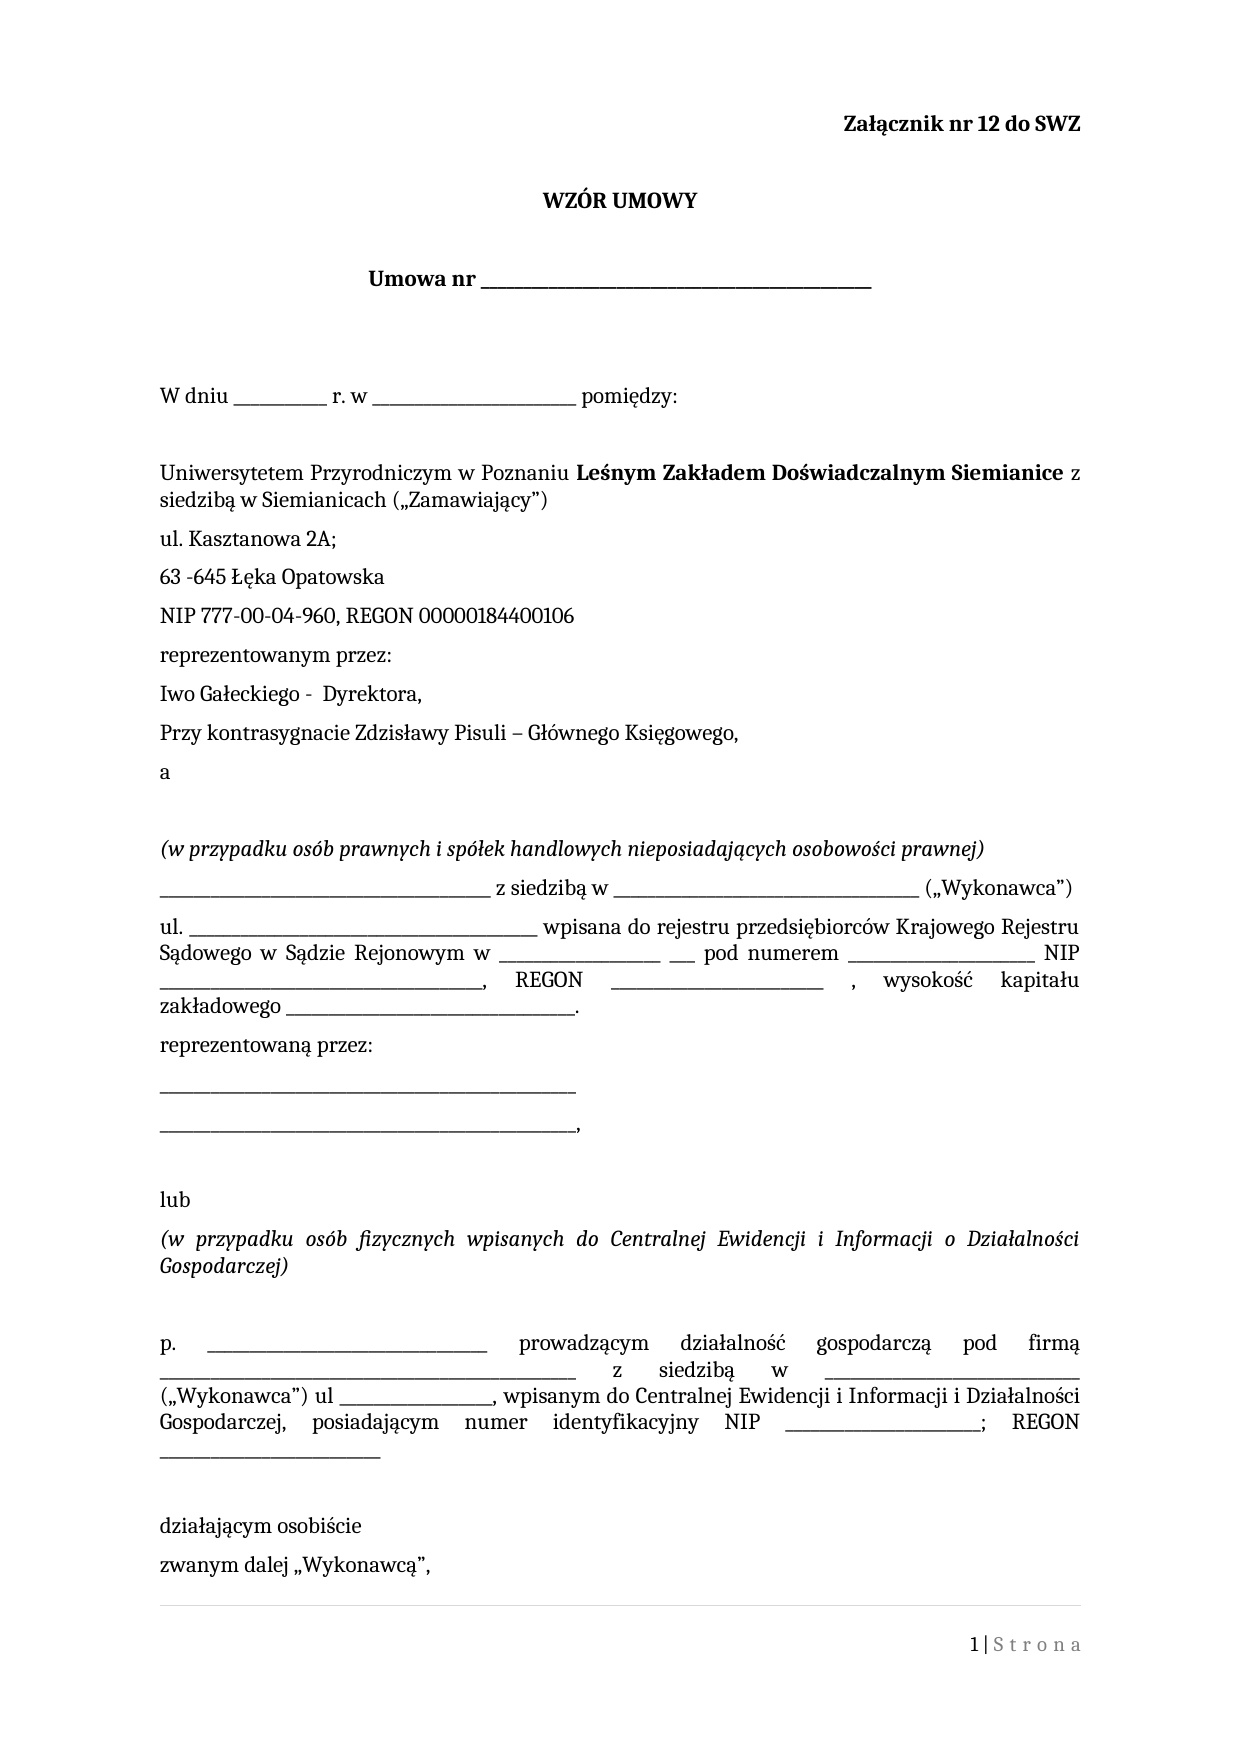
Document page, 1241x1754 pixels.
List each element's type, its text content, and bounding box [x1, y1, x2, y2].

text (w przypadku osób fizycznych wpisanych do Centralnej Ewidencji i Informacji o Działalności Gospodarczej) [159, 1226, 1081, 1279]
text _________________________________________________ [159, 1071, 1081, 1097]
text ul. Kasztanowa 2A; [159, 525, 1081, 552]
text zwanym dalej „Wykonawcą”, [159, 1552, 1081, 1578]
text 63 -645 Łęka Opatowska [159, 564, 1081, 591]
text W dniu ___________ r. w ________________________ pomiędzy: [159, 382, 1081, 409]
text p. _________________________________ prowadzącym działalność gospodarczą pod firmą _________________________________________________ z siedzibą w ______________________________ („Wykonawca”) ul __________________, wpisanym do Centralnej Ewidencji i Informacji i Działalności Gospodarczej, posiadającym numer identyfikacyjny NIP _______________________; REGON __________________________ [159, 1330, 1081, 1462]
text (w przypadku osób prawnych i spółek handlowych nieposiadających osobowości prawnej) [159, 836, 1081, 862]
text Załącznik nr 12 do SWZ [159, 110, 1081, 137]
text a [159, 758, 1081, 785]
text Iwo Gałeckiego - Dyrektora, [159, 681, 1081, 707]
text reprezentowanym przez: [159, 642, 1081, 668]
text _________________________________________________, [159, 1109, 1081, 1136]
text _______________________________________ z siedzibą w ____________________________________ („Wykonawca”) [159, 875, 1081, 901]
text ul. _________________________________________ wpisana do rejestru przedsiębiorców Krajowego Rejestru Sądowego w Sądzie Rejonowym w ___________________ ___ pod numerem ______________________ NIP ______________________________________, REGON _________________________ , wysokość kapitału zakładowego __________________________________. [159, 914, 1081, 1019]
text Umowa nr ______________________________________________ [159, 266, 1081, 292]
text reprezentowaną przez: [159, 1032, 1081, 1058]
text NIP 777-00-04-960, REGON 00000184400106 [159, 603, 1081, 629]
text WZÓR UMOWY [159, 188, 1081, 214]
text działającym osobiście [159, 1513, 1081, 1539]
text Przy kontrasygnacie Zdzisławy Pisuli – Głównego Księgowego, [159, 719, 1081, 746]
text Uniwersytetem Przyrodniczym w Poznaniu Leśnym Zakładem Doświadczalnym Siemianice z siedzibą w Siemianicach („Zamawiający”) [159, 460, 1081, 513]
text lub [159, 1187, 1081, 1213]
